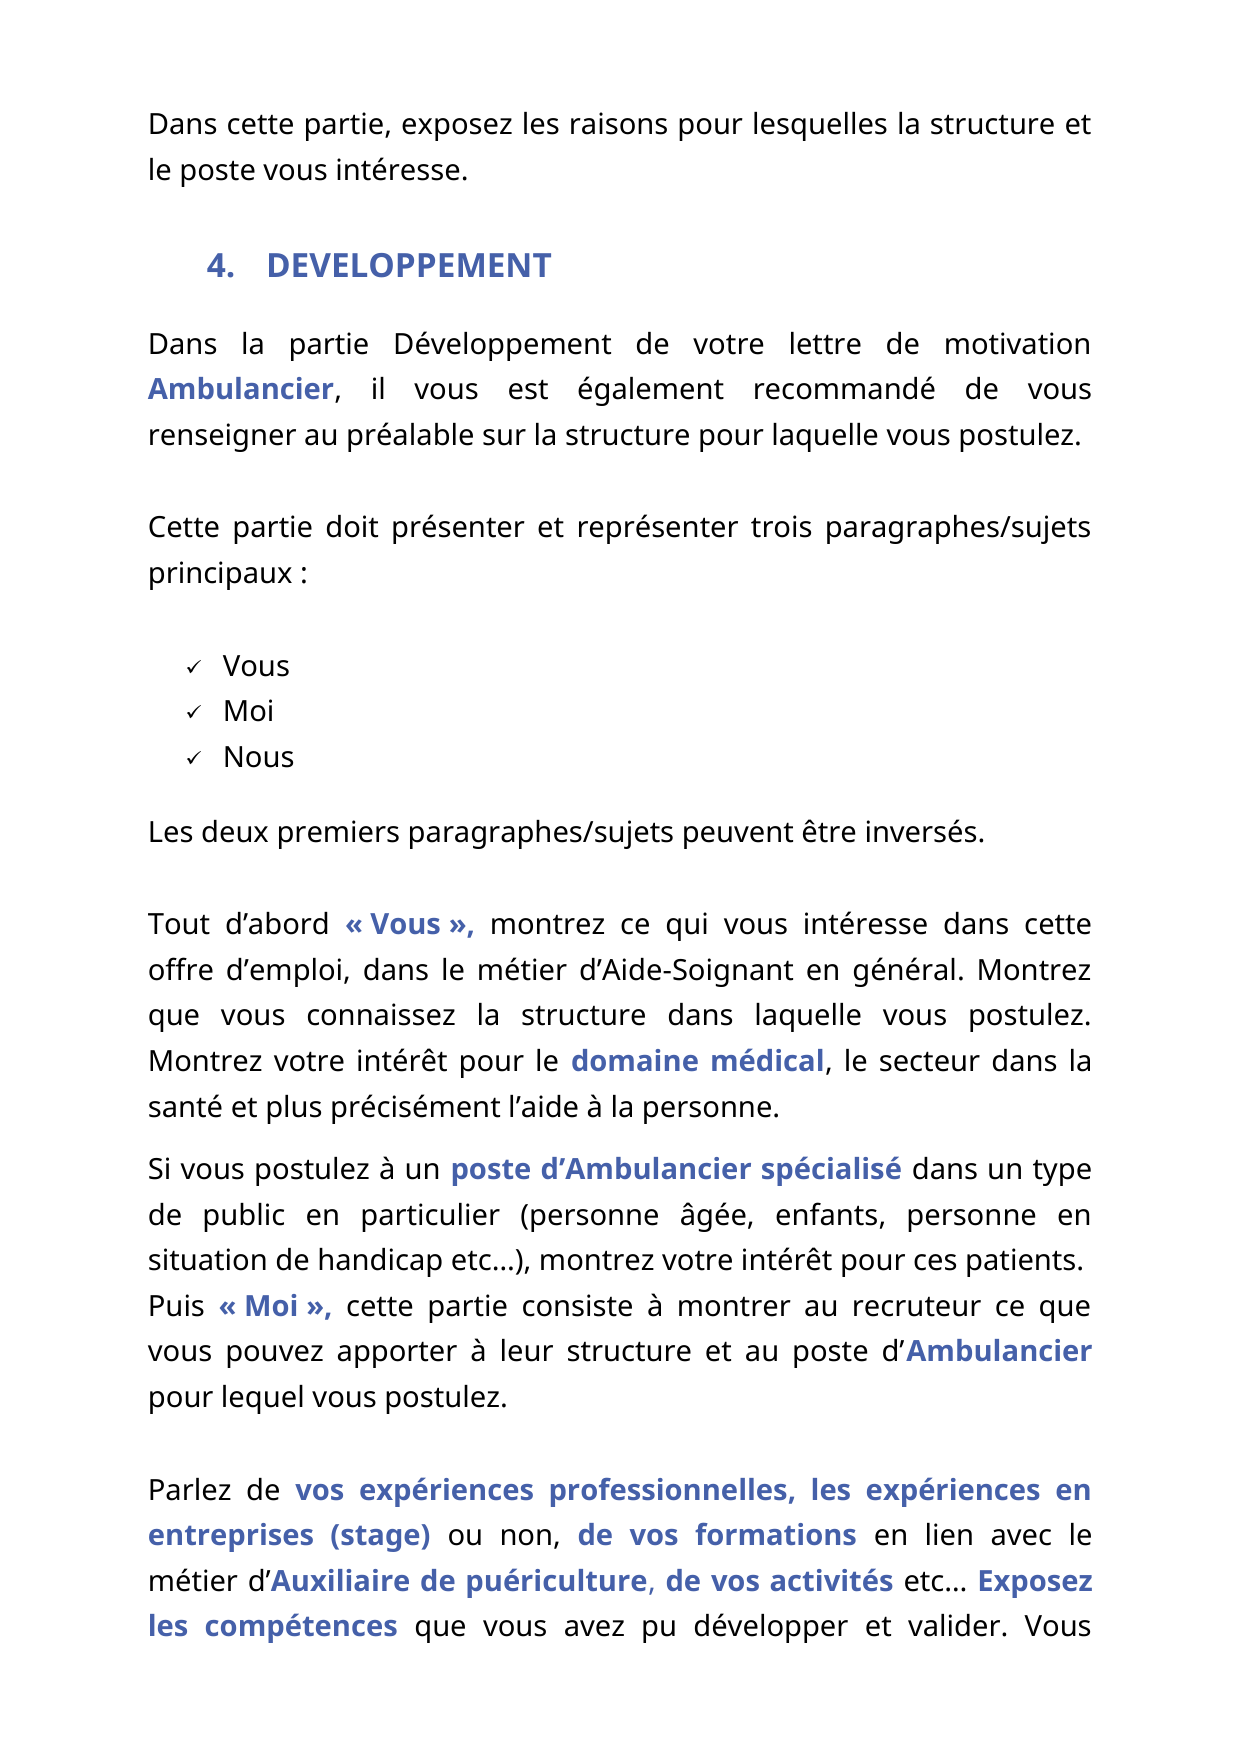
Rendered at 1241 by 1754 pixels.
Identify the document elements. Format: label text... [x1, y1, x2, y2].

text Tout d’abord « Vous », montrez ce qui vous intéresse dans cette offre d’emploi, dans le métier d’Aide-Soignant en général. Montrez que vous connaissez la structure dans laquelle vous postulez. Montrez votre intérêt pour le domaine médical, le secteur dans la santé et plus précisément l’aide à la personne. [148, 903, 1093, 1126]
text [148, 1469, 1093, 1645]
list DEVELOPPEMENT [207, 242, 1093, 287]
text Dans la partie Développement de votre lettre de motivation Ambulancier, il vous est également recommandé de vous renseigner au préalable sur la structure pour laquelle vous postulez. [148, 323, 1093, 454]
list Nous [185, 736, 1093, 776]
list Vous [185, 645, 1093, 684]
list Moi [185, 690, 1093, 730]
text Si vous postulez à un poste d’Ambulancier spécialisé dans un type de public en particulier (personne âgée, enfants, personne en situation de handicap etc…), montrez votre intérêt pour ces patients. [148, 1148, 1093, 1279]
text Cette partie doit présenter et représenter trois paragraphes/sujets principaux : [148, 507, 1093, 592]
text Dans cette partie, exposez les raisons pour lesquelles la structure et le poste vous intéresse. [148, 103, 1093, 189]
text Les deux premiers paragraphes/sujets peuvent être inversés. [148, 811, 1093, 851]
text Puis « Moi », cette partie consiste à montrer au recruteur ce que vous pouvez apporter à leur structure et au poste d’Ambulancier pour lequel vous postulez. [148, 1285, 1093, 1416]
